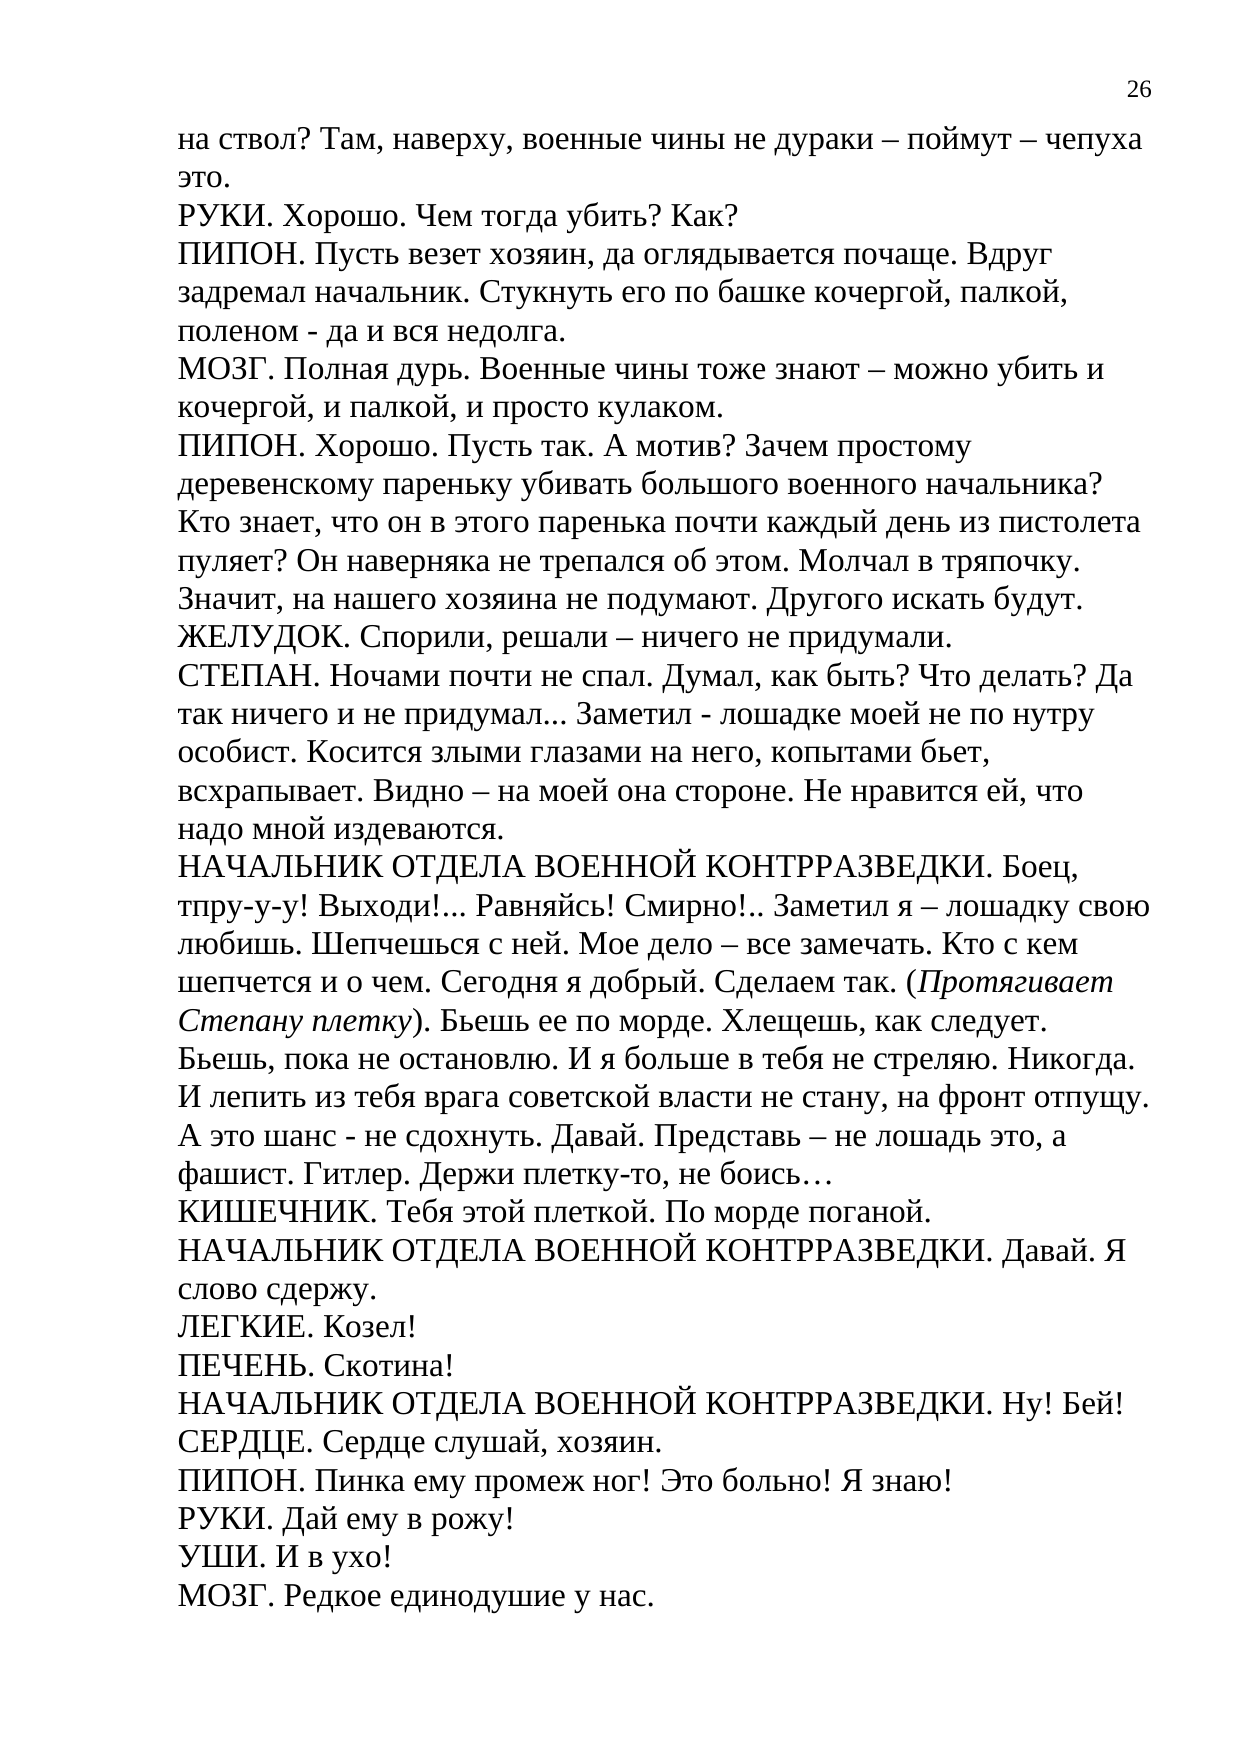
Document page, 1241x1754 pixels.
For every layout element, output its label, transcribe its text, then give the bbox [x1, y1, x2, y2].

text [177, 118, 1152, 195]
text НАЧАЛЬНИК ОТДЕЛА ВОЕННОЙ КОНТРРАЗВЕДКИ. Боец, тпру-у-у! Выходи!... Равняйсь! Смирно!.. Заметил я – лошадку свою любишь. Шепчешься с ней. Мое дело – все замечать. Кто с кем шепчется и о чем. Сегодня я добрый. Сделаем так. (Протягивает Степану плетку). Бьешь ее по морде. Хлещешь, как следует. Бьешь, пока не остановлю. И я больше в тебя не стреляю. Никогда. И лепить из тебя врага советской власти не стану, на фронт отпущу. А это шанс - не сдохнуть. Давай. Представь – не лошадь это, а фашист. Гитлер. Держи плетку-то, не боись… [177, 846, 1152, 1191]
text ПЕЧЕНЬ. Скотина! [177, 1345, 1152, 1383]
text СЕРДЦЕ. Сердце слушай, хозяин. [177, 1421, 1152, 1460]
text МОЗГ. Полная дурь. Военные чины тоже знают – можно убить и кочергой, и палкой, и просто кулаком. [177, 348, 1152, 425]
text ЛЕГКИЕ. Козел! [177, 1306, 1152, 1345]
text ПИПОН. Пинка ему промеж ног! Это больно! Я знаю! [177, 1460, 1152, 1498]
text НАЧАЛЬНИК ОТДЕЛА ВОЕННОЙ КОНТРРАЗВЕДКИ. Давай. Я слово сдержу. [177, 1230, 1152, 1306]
text КИШЕЧНИК. Тебя этой плеткой. По морде поганой. [177, 1191, 1152, 1230]
text УШИ. И в ухо! [177, 1536, 1152, 1575]
text МОЗГ. Редкое единодушие у нас. [177, 1575, 1152, 1613]
text РУКИ. Дай ему в рожу! [177, 1498, 1152, 1536]
text РУКИ. Хорошо. Чем тогда убить? Как? [177, 195, 1152, 233]
text СТЕПАН. Ночами почти не спал. Думал, как быть? Что делать? Да так ничего и не придумал... Заметил - лошадке моей не по нутру особист. Косится злыми глазами на него, копытами бьет, всхрапывает. Видно – на моей она стороне. Не нравится ей, что надо мной издеваются. [177, 655, 1152, 846]
text НАЧАЛЬНИК ОТДЕЛА ВОЕННОЙ КОНТРРАЗВЕДКИ. Ну! Бей! [177, 1383, 1152, 1421]
text ЖЕЛУДОК. Спорили, решали – ничего не придумали. [177, 616, 1152, 655]
text ПИПОН. Хорошо. Пусть так. А мотив? Зачем простому деревенскому пареньку убивать большого военного начальника? Кто знает, что он в этого паренька почти каждый день из пистолета пуляет? Он наверняка не трепался об этом. Молчал в тряпочку. Значит, на нашего хозяина не подумают. Другого искать будут. [177, 425, 1152, 616]
text ПИПОН. Пусть везет хозяин, да оглядывается почаще. Вдруг задремал начальник. Стукнуть его по башке кочергой, палкой, поленом - да и вся недолга. [177, 233, 1152, 348]
